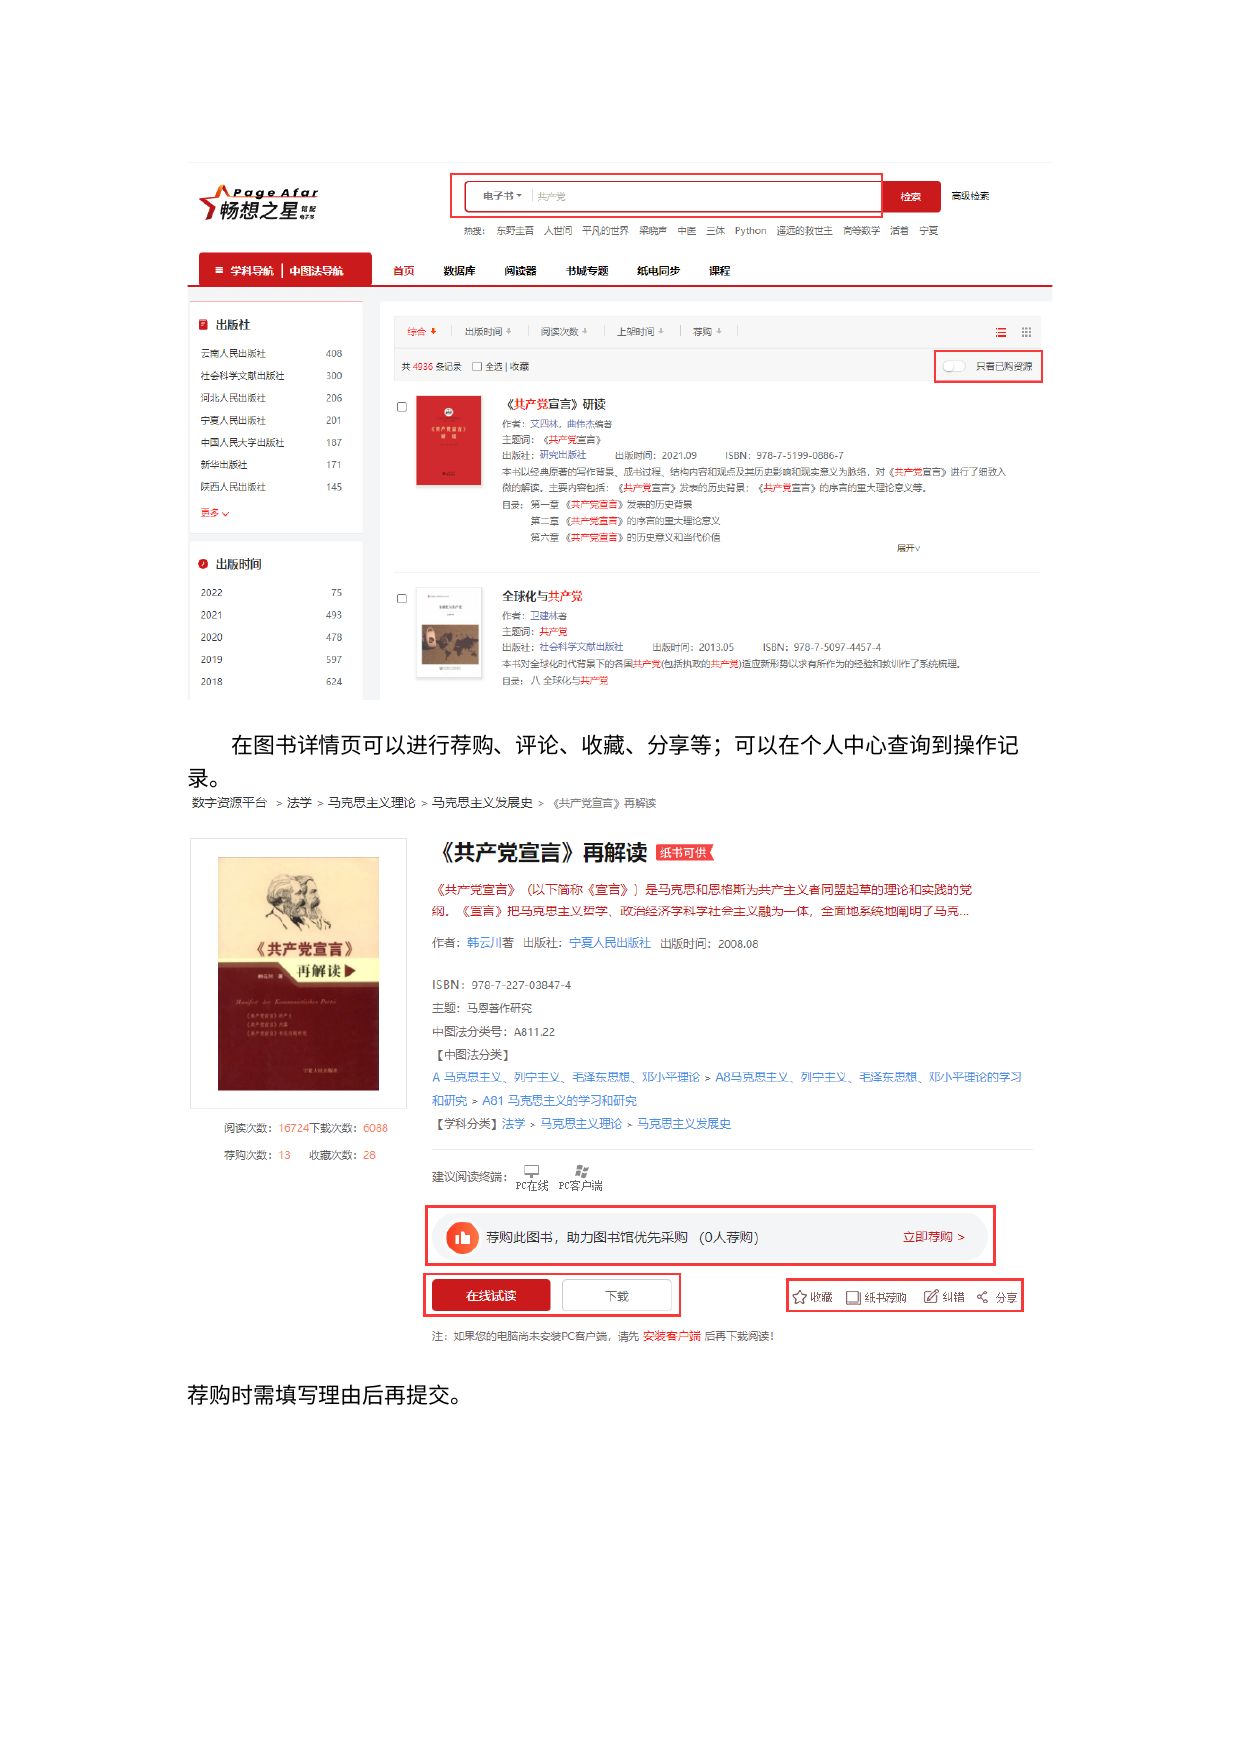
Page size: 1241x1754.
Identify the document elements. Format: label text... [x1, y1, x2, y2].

picture [187, 162, 1053, 700]
list 在图书详情页可以进行荐购、评论、收藏、分享等；可以在个人中心查询到操作记录。 [187, 728, 1053, 793]
picture [187, 792, 1052, 1354]
list 荐购时需填写理由后再提交。 [187, 1378, 1053, 1410]
